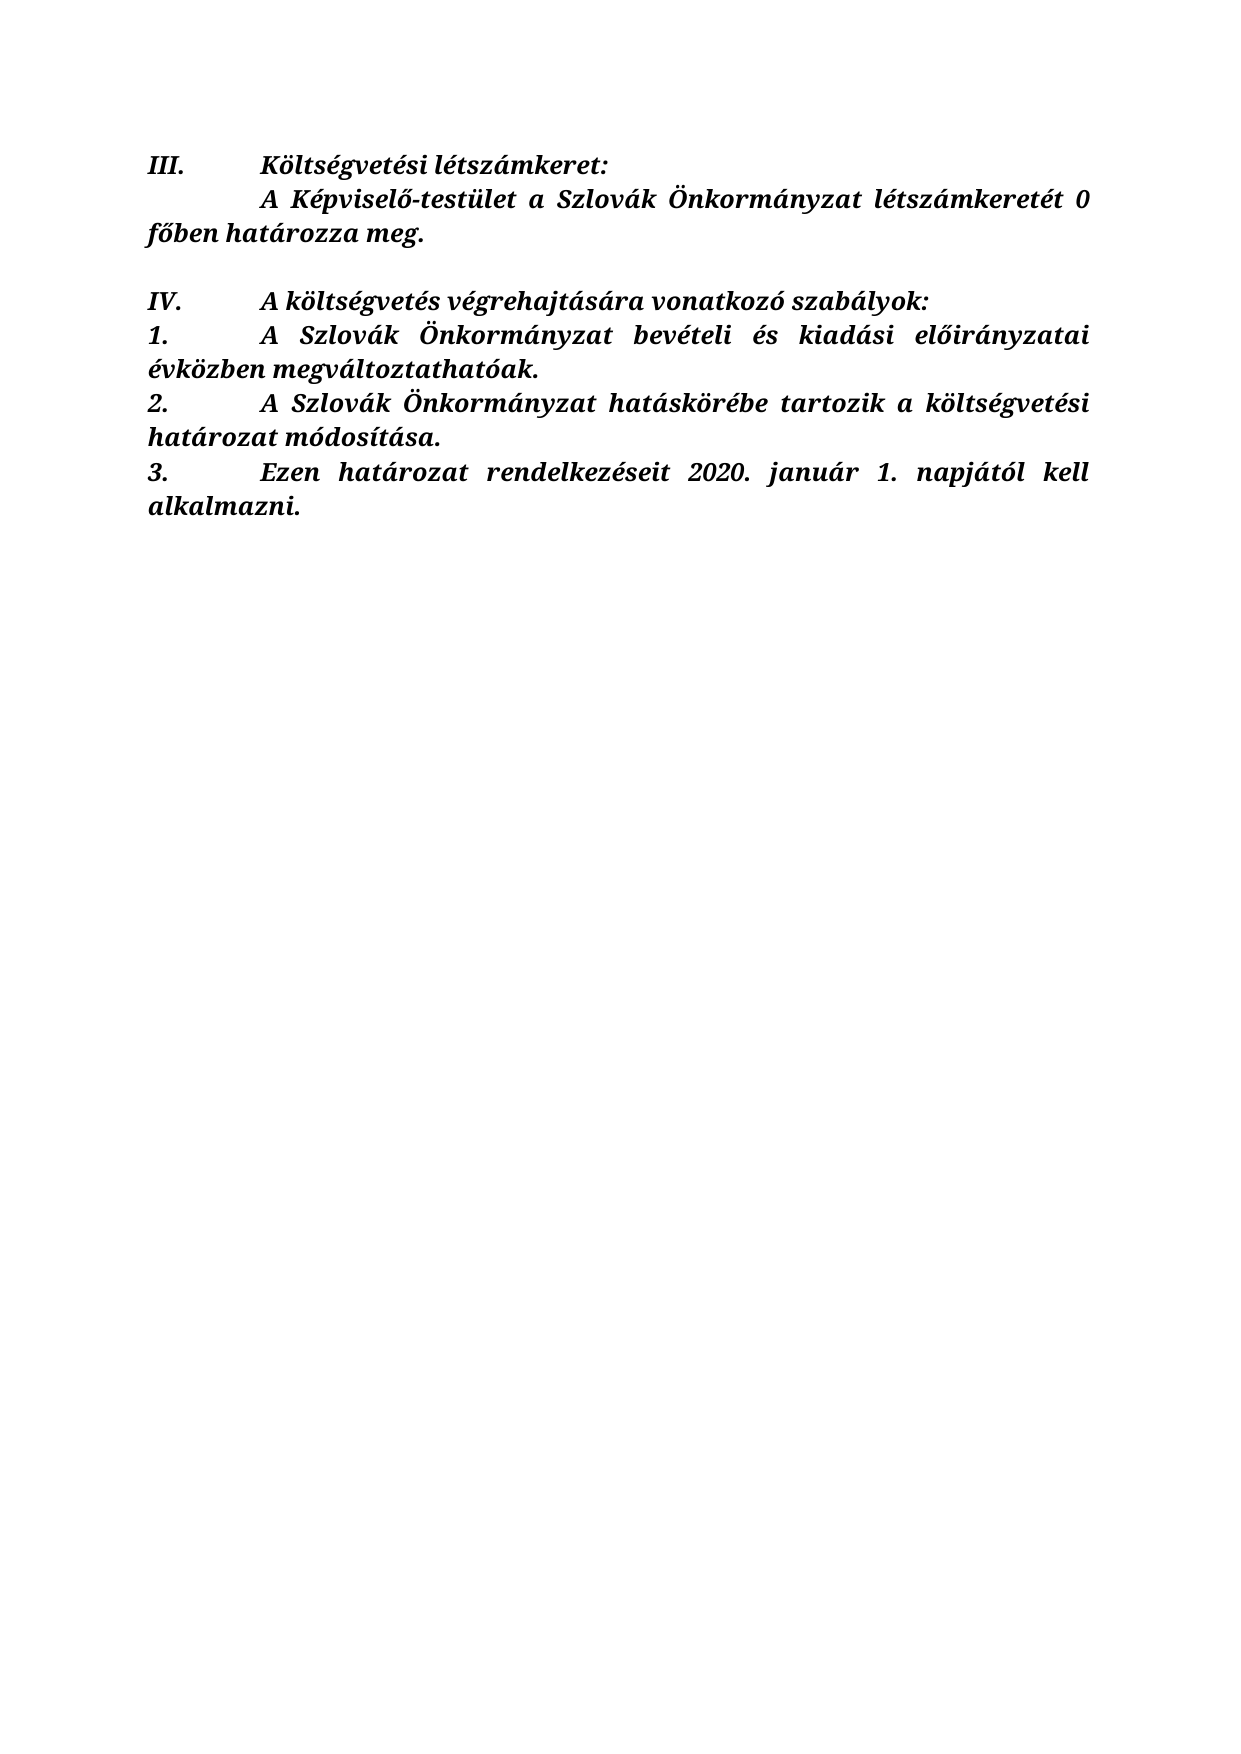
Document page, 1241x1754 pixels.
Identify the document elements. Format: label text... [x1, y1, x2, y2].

list A Szlovák Önkormányzat hatáskörébe tartozik a költségvetési határozat módosítása. [148, 386, 1093, 454]
text A Képviselő-testület a Szlovák Önkormányzat létszámkeretét 0 főben határozza meg. [148, 182, 1093, 250]
list Költségvetési létszámkeret: [148, 148, 1093, 182]
list A Szlovák Önkormányzat bevételi és kiadási előirányzatai évközben megváltoztathatóak. [148, 318, 1093, 386]
list A költségvetés végrehajtására vonatkozó szabályok: [148, 284, 1093, 318]
list Ezen határozat rendelkezéseit 2020. január 1. napjától kell alkalmazni. [148, 454, 1093, 522]
